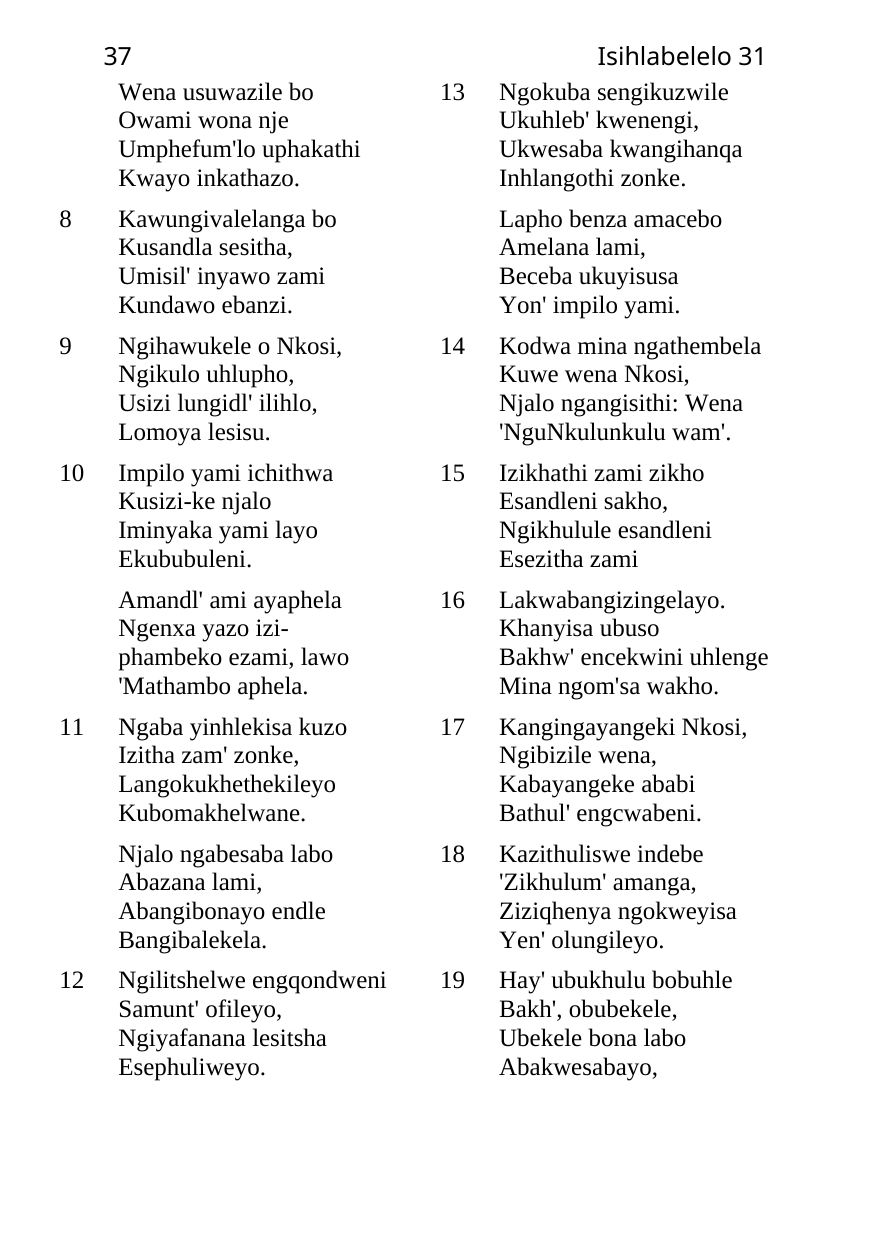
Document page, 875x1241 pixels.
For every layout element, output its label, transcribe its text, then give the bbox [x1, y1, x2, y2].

text Kundawo ebanzi. [59, 290, 434, 319]
text Inhlangothi zonke. [440, 163, 815, 192]
text 'NguNkulunkulu wam'. [440, 417, 815, 446]
text Ukuhleb' kwenengi, [440, 106, 815, 134]
text 9 Ngihawukele o Nkosi, [59, 331, 434, 359]
text 19 Hay' ubukhulu bobuhle [440, 966, 815, 994]
text Abangibonayo endle [59, 896, 434, 925]
text Owami wona nje [59, 106, 434, 134]
text 13 Ngokuba sengikuzwile [440, 77, 815, 106]
text Yen' olungileyo. [440, 925, 815, 954]
text 11 Ngaba yinhlekisa kuzo [59, 712, 434, 740]
text Ngenxa yazo izi- [59, 613, 434, 642]
text 12 Ngilitshelwe engqondweni [59, 966, 434, 994]
text Kubomakhelwane. [59, 798, 434, 827]
text Samunt' ofileyo, [59, 994, 434, 1023]
text Ngikhulule esandleni [440, 515, 815, 544]
text Bathul' engcwabeni. [440, 798, 815, 827]
text Umisil' inyawo zami [59, 261, 434, 290]
text Mina ngom'sa wakho. [440, 671, 815, 700]
text 'Mathambo aphela. [59, 671, 434, 700]
text Wena usuwazile bo [59, 77, 434, 106]
text Kusandla sesitha, [59, 232, 434, 261]
text Lapho benza amacebo [440, 204, 815, 232]
text Ngiyafanana lesitsha [59, 1023, 434, 1052]
text Ziziqhenya ngokweyisa [440, 896, 815, 925]
text 14 Kodwa mina ngathembela [440, 331, 815, 359]
text Amandl' ami ayaphela [59, 585, 434, 613]
text phambeko ezami, lawo [59, 642, 434, 671]
text Kuwe wena Nkosi, [440, 359, 815, 388]
text Khanyisa ubuso [440, 613, 815, 642]
text Iminyaka yami layo [59, 515, 434, 544]
text 17 Kangingayangeki Nkosi, [440, 712, 815, 740]
text Njalo ngabesaba labo [59, 839, 434, 867]
text Umphefum'lo uphakathi [59, 134, 434, 163]
text Ubekele bona labo [440, 1023, 815, 1052]
text Kwayo inkathazo. [59, 163, 434, 192]
text 18 Kazithuliswe indebe [440, 839, 815, 867]
text 10 Impilo yami ichithwa [59, 458, 434, 486]
text Usizi lungidl' ilihlo, [59, 388, 434, 417]
text Kusizi-ke njalo [59, 486, 434, 515]
text Esephuliweyo. [59, 1052, 434, 1081]
text 15 Izikhathi zami zikho [440, 458, 815, 486]
text 'Zikhulum' amanga, [440, 867, 815, 896]
text Esezitha zami [440, 544, 815, 573]
text Amelana lami, [440, 232, 815, 261]
text 8 Kawungivalelanga bo [59, 204, 434, 232]
text Ekububuleni. [59, 544, 434, 573]
text 16 Lakwabangizingelayo. [440, 585, 815, 613]
text Yon' impilo yami. [440, 290, 815, 319]
text Langokukhethekileyo [59, 769, 434, 798]
text Ngikulo uhlupho, [59, 359, 434, 388]
text Abakwesabayo, [440, 1052, 815, 1081]
text Bangibalekela. [59, 925, 434, 954]
text Bakhw' encekwini uhlenge [440, 642, 815, 671]
text Ukwesaba kwangihanqa [440, 134, 815, 163]
text Njalo ngangisithi: Wena [440, 388, 815, 417]
text Ngibizile wena, [440, 740, 815, 769]
text Kabayangeke ababi [440, 769, 815, 798]
text Esandleni sakho, [440, 486, 815, 515]
text Lomoya lesisu. [59, 417, 434, 446]
text Beceba ukuyisusa [440, 261, 815, 290]
text Bakh', obubekele, [440, 994, 815, 1023]
text Izitha zam' zonke, [59, 740, 434, 769]
text Abazana lami, [59, 867, 434, 896]
